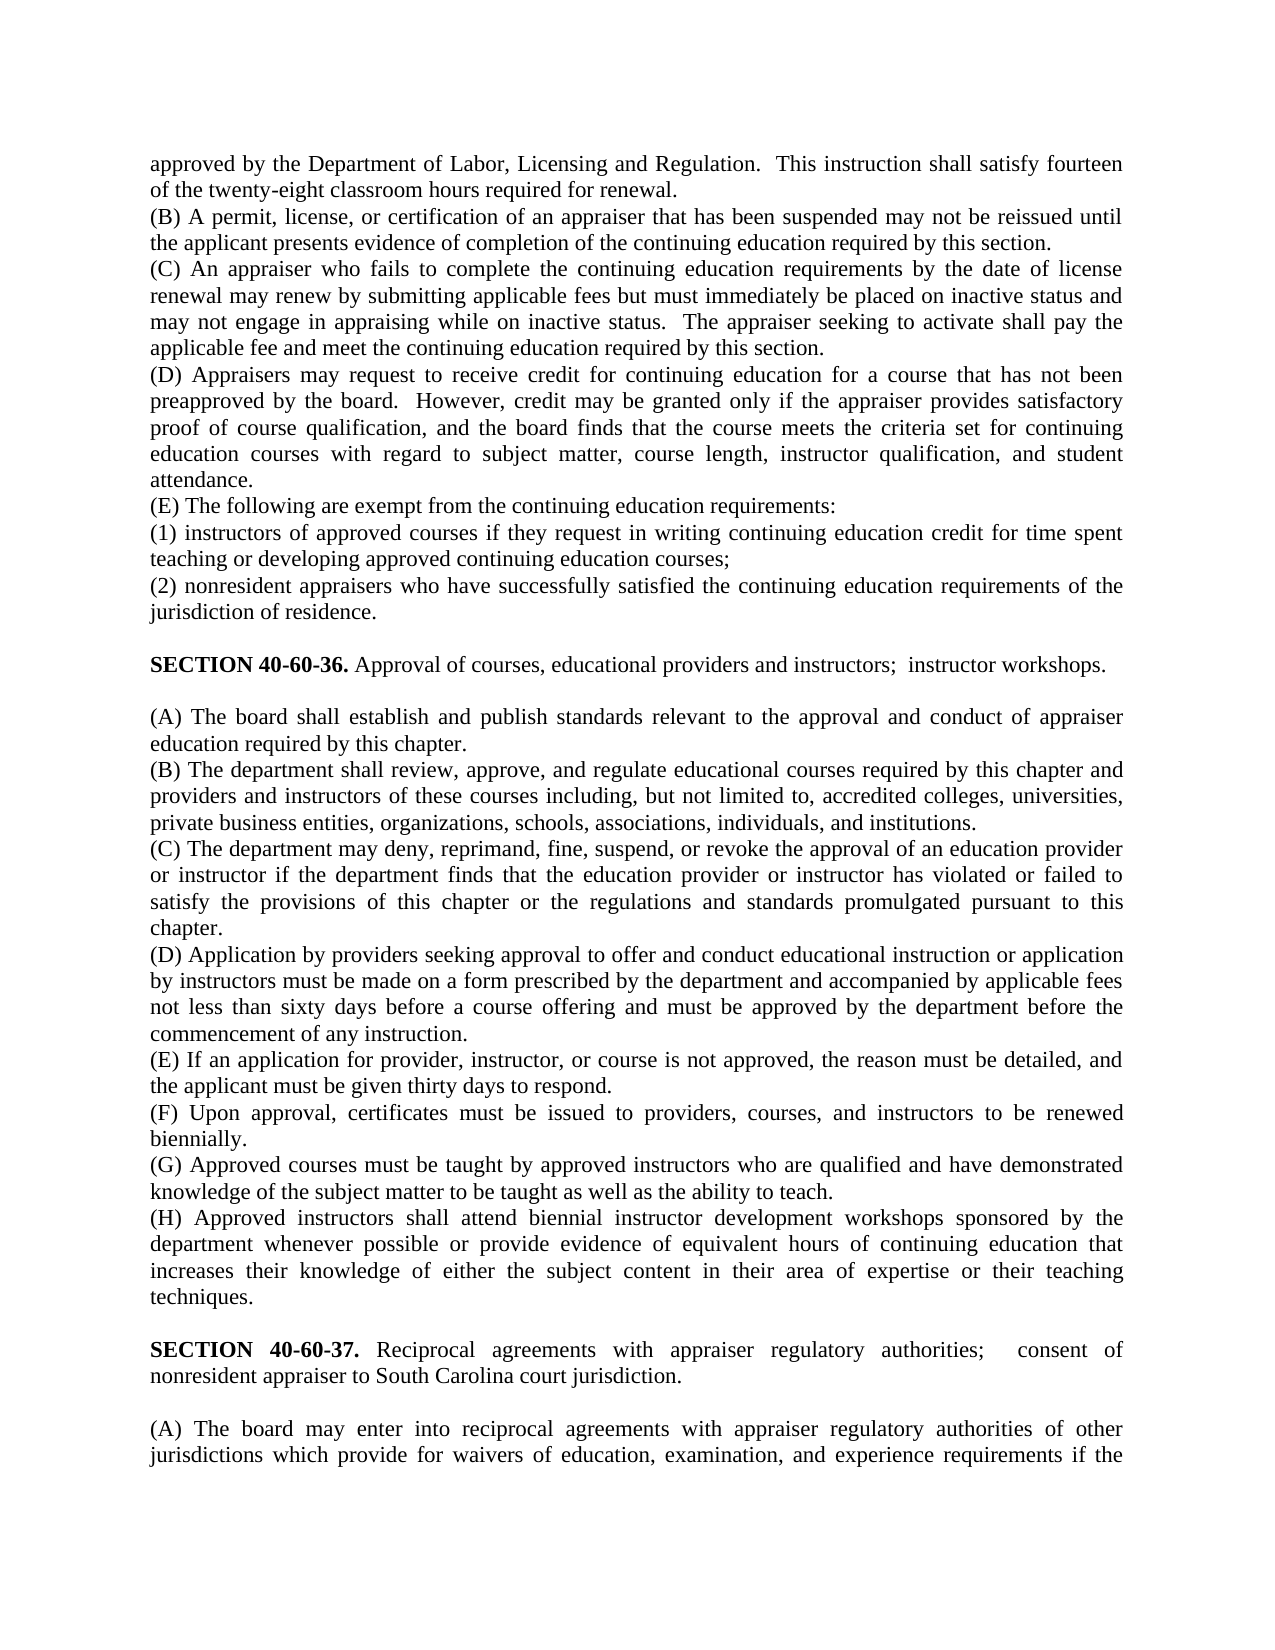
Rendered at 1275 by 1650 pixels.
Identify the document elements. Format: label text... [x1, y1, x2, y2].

text (D) Application by providers seeking approval to offer and conduct educational instruction or application by instructors must be made on a form prescribed by the department and accompanied by applicable fees not less than sixty days before a course offering and must be approved by the department before the commencement of any instruction. [150, 941, 1125, 1046]
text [150, 150, 1125, 203]
text (1) instructors of approved courses if they request in writing continuing education credit for time spent teaching or developing approved continuing education courses; [150, 519, 1125, 572]
text (E) The following are exempt from the continuing education requirements: [150, 493, 1125, 519]
text (H) Approved instructors shall attend biennial instructor development workshops sponsored by the department whenever possible or provide evidence of equivalent hours of continuing education that increases their knowledge of either the subject content in their area of expertise or their teaching techniques. [150, 1204, 1125, 1309]
text (2) nonresident appraisers who have successfully satisfied the continuing education requirements of the jurisdiction of residence. [150, 572, 1125, 624]
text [150, 1415, 1125, 1468]
text SECTION 40-60-37. Reciprocal agreements with appraiser regulatory authorities; consent of nonresident appraiser to South Carolina court jurisdiction. [150, 1336, 1125, 1389]
text (E) If an application for provider, instructor, or course is not approved, the reason must be detailed, and the applicant must be given thirty days to respond. [150, 1046, 1125, 1099]
text (B) The department shall review, approve, and regulate educational courses required by this chapter and providers and instructors of these courses including, but not limited to, accredited colleges, universities, private business entities, organizations, schools, associations, individuals, and institutions. [150, 756, 1125, 835]
text (D) Appraisers may request to receive credit for continuing education for a course that has not been preapproved by the board. However, credit may be granted only if the appraiser provides satisfactory proof of course qualification, and the board finds that the course meets the criteria set for continuing education courses with regard to subject matter, course length, instructor qualification, and student attendance. [150, 361, 1125, 493]
text (B) A permit, license, or certification of an appraiser that has been suspended may not be reissued until the applicant presents evidence of completion of the continuing education required by this section. [150, 203, 1125, 255]
text (C) The department may deny, reprimand, fine, suspend, or revoke the approval of an education provider or instructor if the department finds that the education provider or instructor has violated or failed to satisfy the provisions of this chapter or the regulations and standards promulgated pursuant to this chapter. [150, 835, 1125, 941]
text SECTION 40-60-36. Approval of courses, educational providers and instructors; instructor workshops. [150, 651, 1125, 677]
text (G) Approved courses must be taught by approved instructors who are qualified and have demonstrated knowledge of the subject matter to be taught as well as the ability to teach. [150, 1151, 1125, 1204]
text (F) Upon approval, certificates must be issued to providers, courses, and instructors to be renewed biennially. [150, 1099, 1125, 1151]
text (A) The board shall establish and publish standards relevant to the approval and conduct of appraiser education required by this chapter. [150, 703, 1125, 756]
text (C) An appraiser who fails to complete the continuing education requirements by the date of license renewal may renew by submitting applicable fees but must immediately be placed on inactive status and may not engage in appraising while on inactive status. The appraiser seeking to activate shall pay the applicable fee and meet the continuing education required by this section. [150, 255, 1125, 361]
